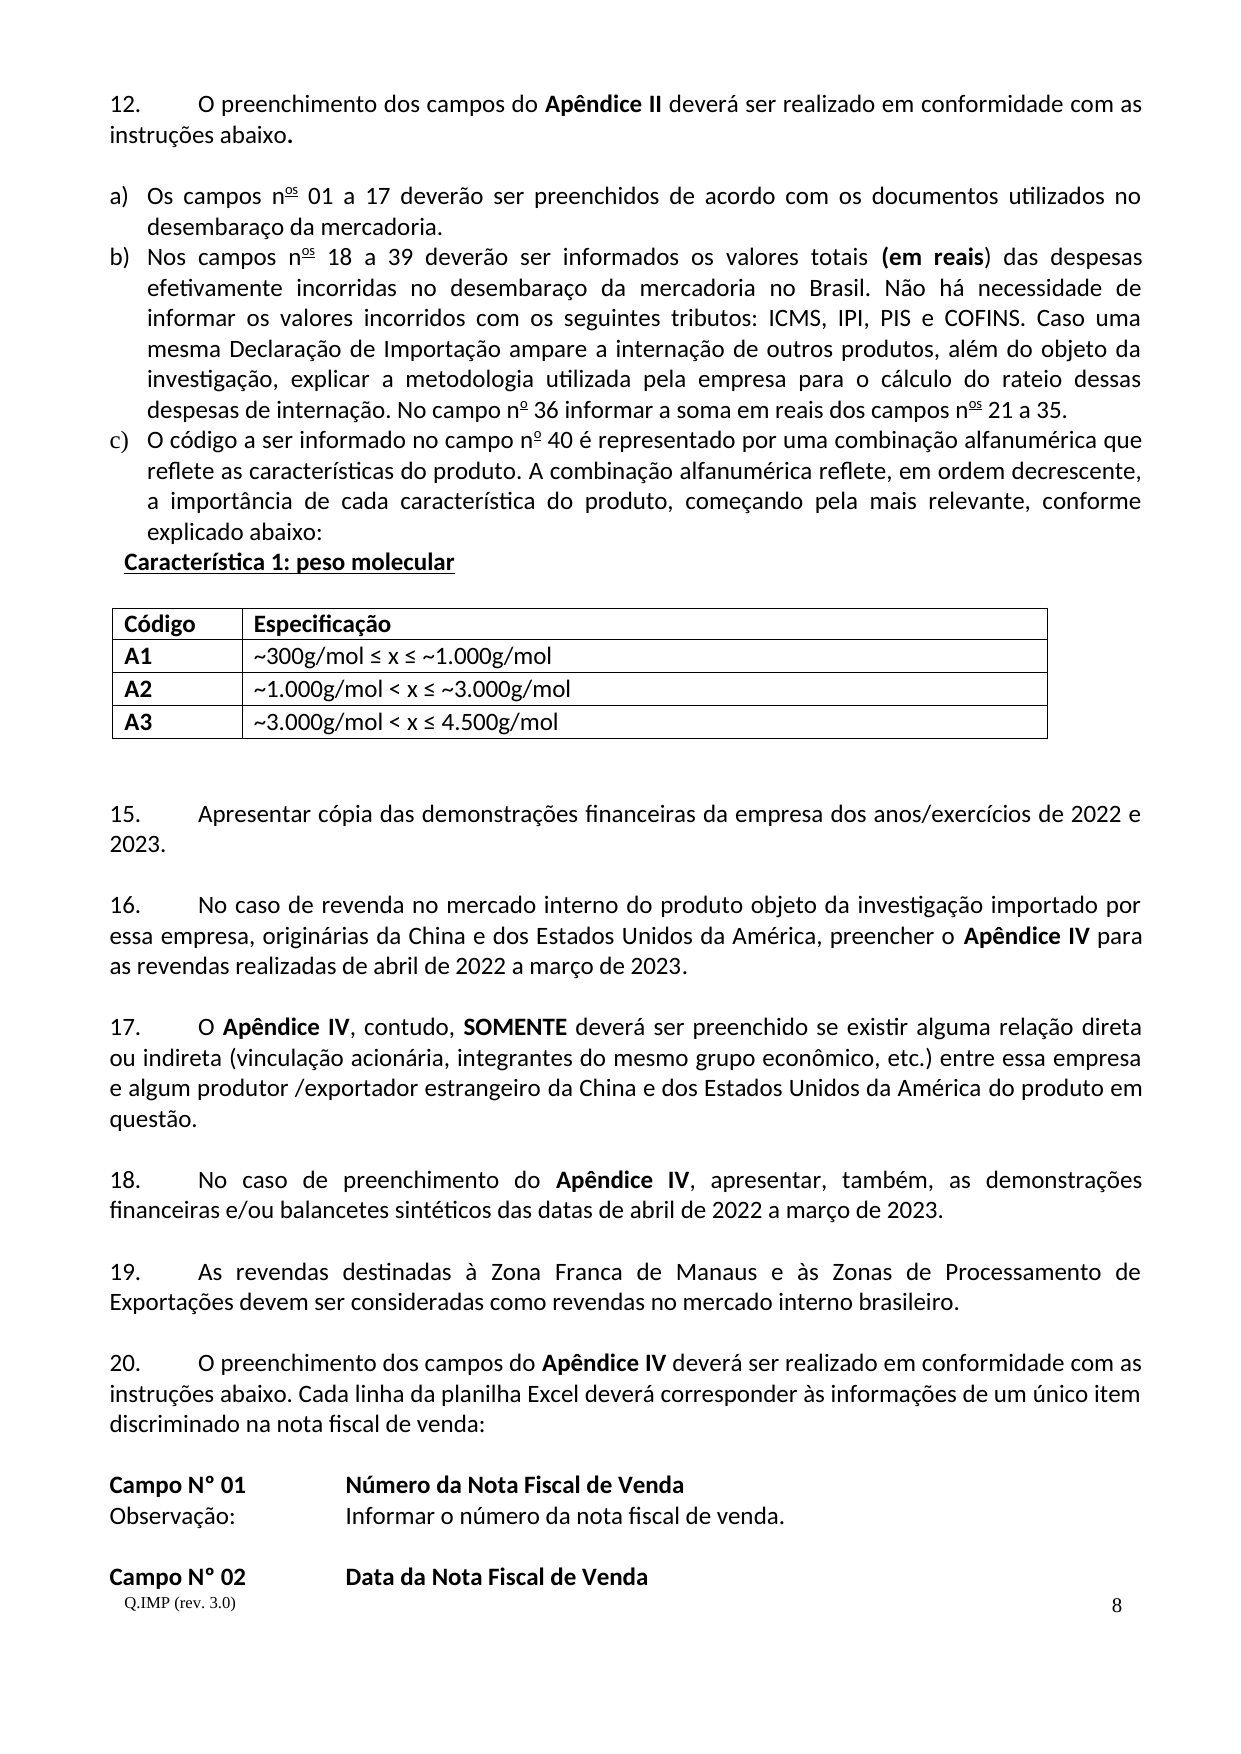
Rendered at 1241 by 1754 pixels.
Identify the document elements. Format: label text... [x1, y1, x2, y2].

text Campo Nº 01 Número da Nota Fiscal de Venda [109, 1469, 1143, 1500]
text 16. No caso de revenda no mercado interno do produto objeto da investigação importado por essa empresa, originárias da China e dos Estados Unidos da América, preencher o Apêndice IV para as revendas realizadas de abril de 2022 a março de 2023. [109, 889, 1143, 981]
table_header Código [113, 609, 242, 639]
table_cell ~3.000g/mol < x ≤ 4.500g/mol [243, 706, 1047, 737]
text 20. O preenchimento dos campos do Apêndice IV deverá ser realizado em conformidade com as instruções abaixo. Cada linha da planilha Excel deverá corresponder às informações de um único item discriminado na nota fiscal de venda: [109, 1347, 1143, 1439]
table_header Especificação [243, 609, 1047, 639]
text Característica 1: peso molecular [124, 546, 1143, 577]
table_cell A2 [113, 673, 242, 705]
table_cell A1 [113, 640, 242, 672]
table_cell ~1.000g/mol < x ≤ ~3.000g/mol [243, 673, 1047, 705]
text 19. As revendas destinadas à Zona Franca de Manaus e às Zonas de Processamento de Exportações devem ser consideradas como revendas no mercado interno brasileiro. [109, 1256, 1143, 1317]
text Campo Nº 02 Data da Nota Fiscal de Venda [109, 1561, 1143, 1591]
text 12. O preenchimento dos campos do Apêndice II deverá ser realizado em conformidade com as instruções abaixo. [109, 89, 1143, 150]
text 18. No caso de preenchimento do Apêndice IV, apresentar, também, as demonstrações financeiras e/ou balancetes sintéticos das datas de abril de 2022 a março de 2023. [109, 1164, 1143, 1225]
text 15. Apresentar cópia das demonstrações financeiras da empresa dos anos/exercícios de 2022 e 2023. [109, 798, 1143, 859]
text 17. O Apêndice IV, contudo, SOMENTE deverá ser preenchido se existir alguma relação direta ou indireta (vinculação acionária, integrantes do mesmo grupo econômico, etc.) entre essa empresa e algum produtor /exportador estrangeiro da China e dos Estados Unidos da América do produto em questão. [109, 1011, 1143, 1133]
table_cell A3 [113, 706, 242, 737]
list Nos campos nos 18 a 39 deverão ser informados os valores totais (em reais) das despesas efetivamente incorridas no desembaraço da mercadoria no Brasil. Não há necessidade de informar os valores incorridos com os seguintes tributos: ICMS, IPI, PIS e COFINS. Caso uma mesma Declaração de Importação ampare a internação de outros produtos, além do objeto da investigação, explicar a metodologia utilizada pela empresa para o cálculo do rateio dessas despesas de internação. No campo no 36 informar a soma em reais dos campos nos 21 a 35. [109, 241, 1143, 424]
table_cell ~300g/mol ≤ x ≤ ~1.000g/mol [243, 640, 1047, 672]
list O código a ser informado no campo no 40 é representado por uma combinação alfanumérica que reflete as características do produto. A combinação alfanumérica reflete, em ordem decrescente, a importância de cada característica do produto, começando pela mais relevante, conforme explicado abaixo: [109, 424, 1143, 546]
list Os campos nos 01 a 17 deverão ser preenchidos de acordo com os documentos utilizados no desembaraço da mercadoria. [109, 180, 1143, 241]
text Observação: Informar o número da nota fiscal de venda. [109, 1500, 1143, 1530]
